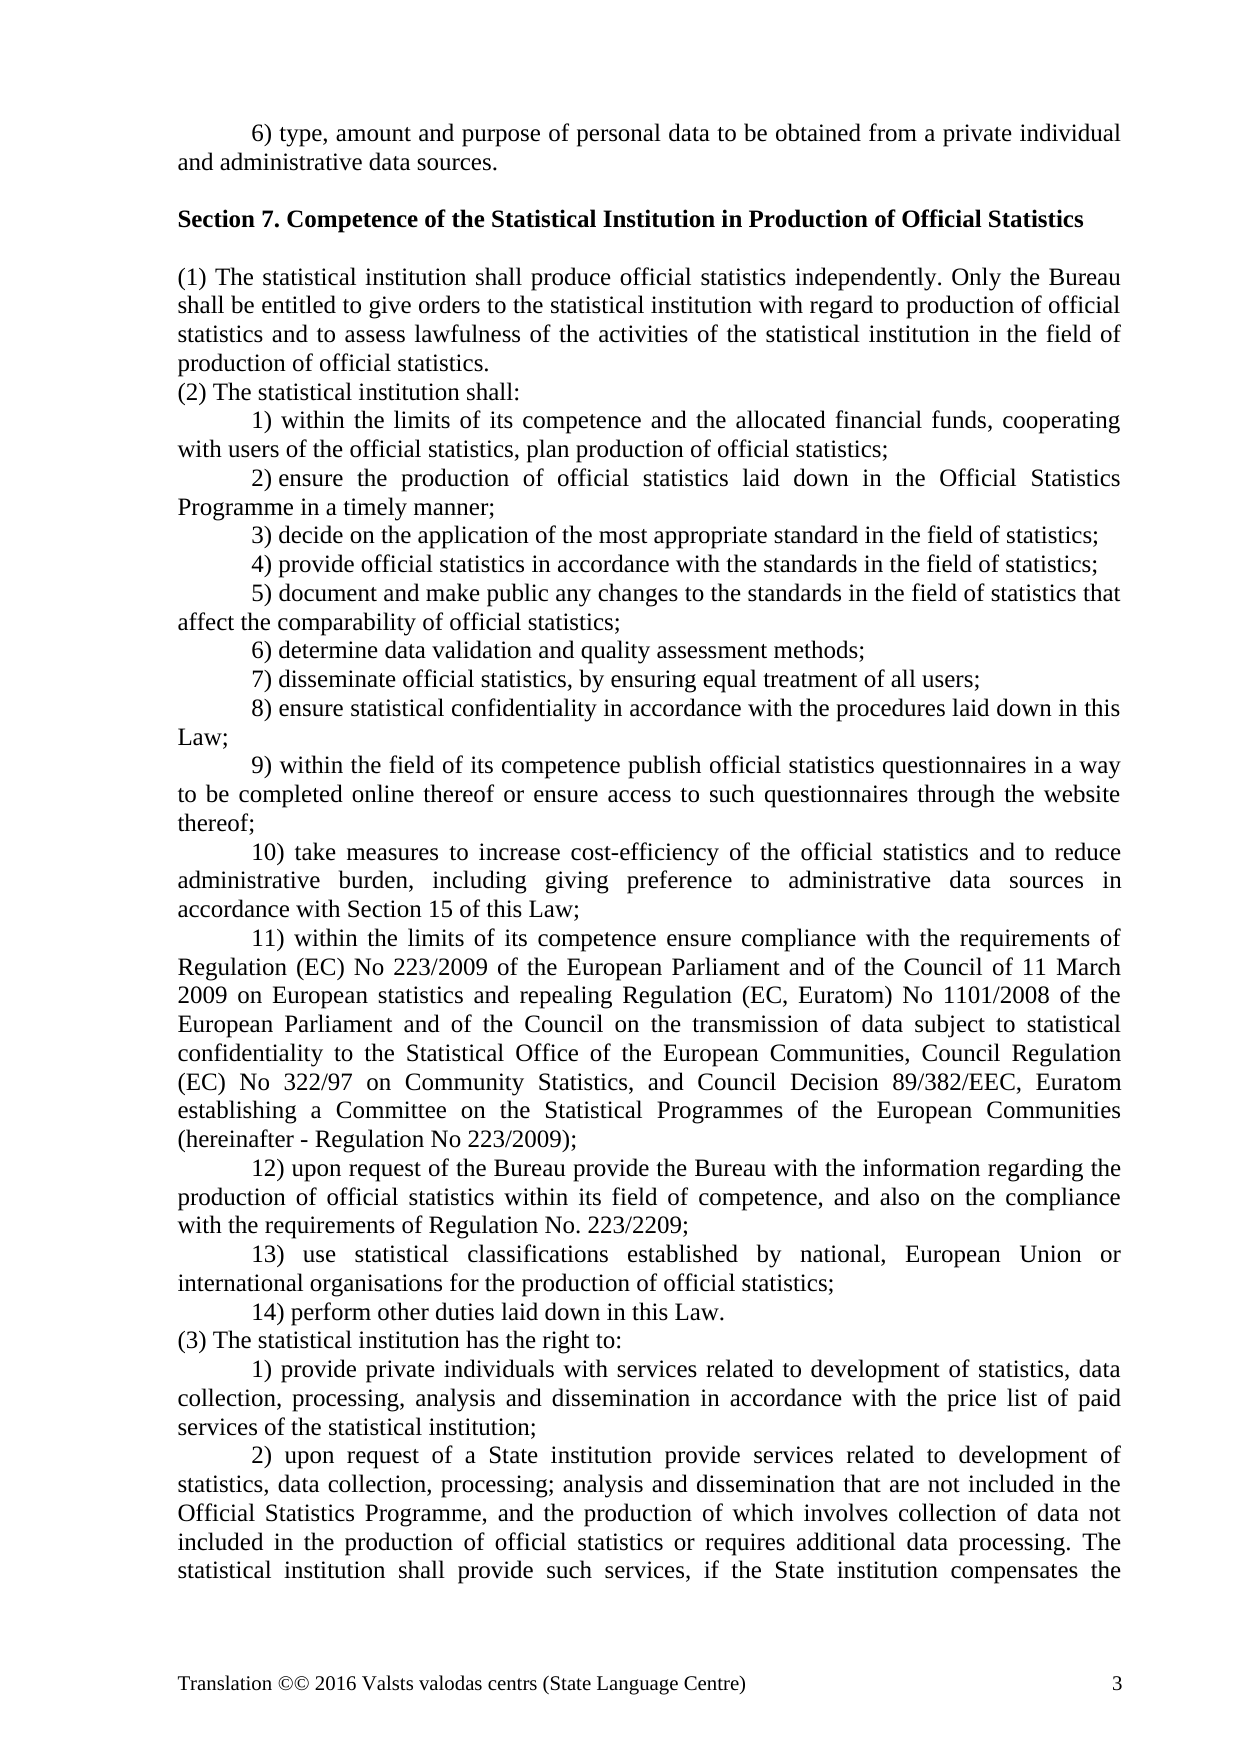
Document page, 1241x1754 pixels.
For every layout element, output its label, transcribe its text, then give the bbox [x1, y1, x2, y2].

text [177, 1441, 1122, 1584]
text (3) The statistical institution has the right to: [177, 1326, 1122, 1354]
text 8) ensure statistical confidentiality in accordance with the procedures laid down in this Law; [177, 693, 1122, 751]
text 10) take measures to increase cost-efficiency of the official statistics and to reduce administrative burden, including giving preference to administrative data sources in accordance with Section 15 of this Law; [177, 837, 1122, 923]
text Section 7. Competence of the Statistical Institution in Production of Official Statistics [177, 204, 1122, 233]
text 7) disseminate official statistics, by ensuring equal treatment of all users; [177, 664, 1122, 693]
text 1) within the limits of its competence and the allocated financial funds, cooperating with users of the official statistics, plan production of official statistics; [177, 406, 1122, 463]
text (1) The statistical institution shall produce official statistics independently. Only the Bureau shall be entitled to give orders to the statistical institution with regard to production of official statistics and to assess lawfulness of the activities of the statistical institution in the field of production of official statistics. [177, 262, 1122, 377]
text 12) upon request of the Bureau provide the Bureau with the information regarding the production of official statistics within its field of competence, and also on the compliance with the requirements of Regulation No. 223/2209; [177, 1153, 1122, 1239]
text 9) within the field of its competence publish official statistics questionnaires in a way to be completed online thereof or ensure access to such questionnaires through the website thereof; [177, 751, 1122, 837]
text 5) document and make public any changes to the standards in the field of statistics that affect the comparability of official statistics; [177, 578, 1122, 636]
text 14) perform other duties laid down in this Law. [177, 1297, 1122, 1326]
text 13) use statistical classifications established by national, European Union or international organisations for the production of official statistics; [177, 1239, 1122, 1297]
text 3) decide on the application of the most appropriate standard in the field of statistics; [177, 521, 1122, 549]
text 2) ensure the production of official statistics laid down in the Official Statistics Programme in a timely manner; [177, 463, 1122, 521]
text 4) provide official statistics in accordance with the standards in the field of statistics; [177, 549, 1122, 578]
text 1) provide private individuals with services related to development of statistics, data collection, processing, analysis and dissemination in accordance with the price list of paid services of the statistical institution; [177, 1354, 1122, 1441]
text 6) type, amount and purpose of personal data to be obtained from a private individual and administrative data sources. [177, 118, 1122, 176]
text 6) determine data validation and quality assessment methods; [177, 636, 1122, 664]
text (2) The statistical institution shall: [177, 377, 1122, 406]
text 11) within the limits of its competence ensure compliance with the requirements of Regulation (EC) No 223/2009 of the European Parliament and of the Council of 11 March 2009 on European statistics and repealing Regulation (EC, Euratom) No 1101/2008 of the European Parliament and of the Council on the transmission of data subject to statistical confidentiality to the Statistical Office of the European Communities, Council Regulation (EC) No 322/97 on Community Statistics, and Council Decision 89/382/EEC, Euratom establishing a Committee on the Statistical Programmes of the European Communities (hereinafter - Regulation No 223/2009); [177, 923, 1122, 1153]
